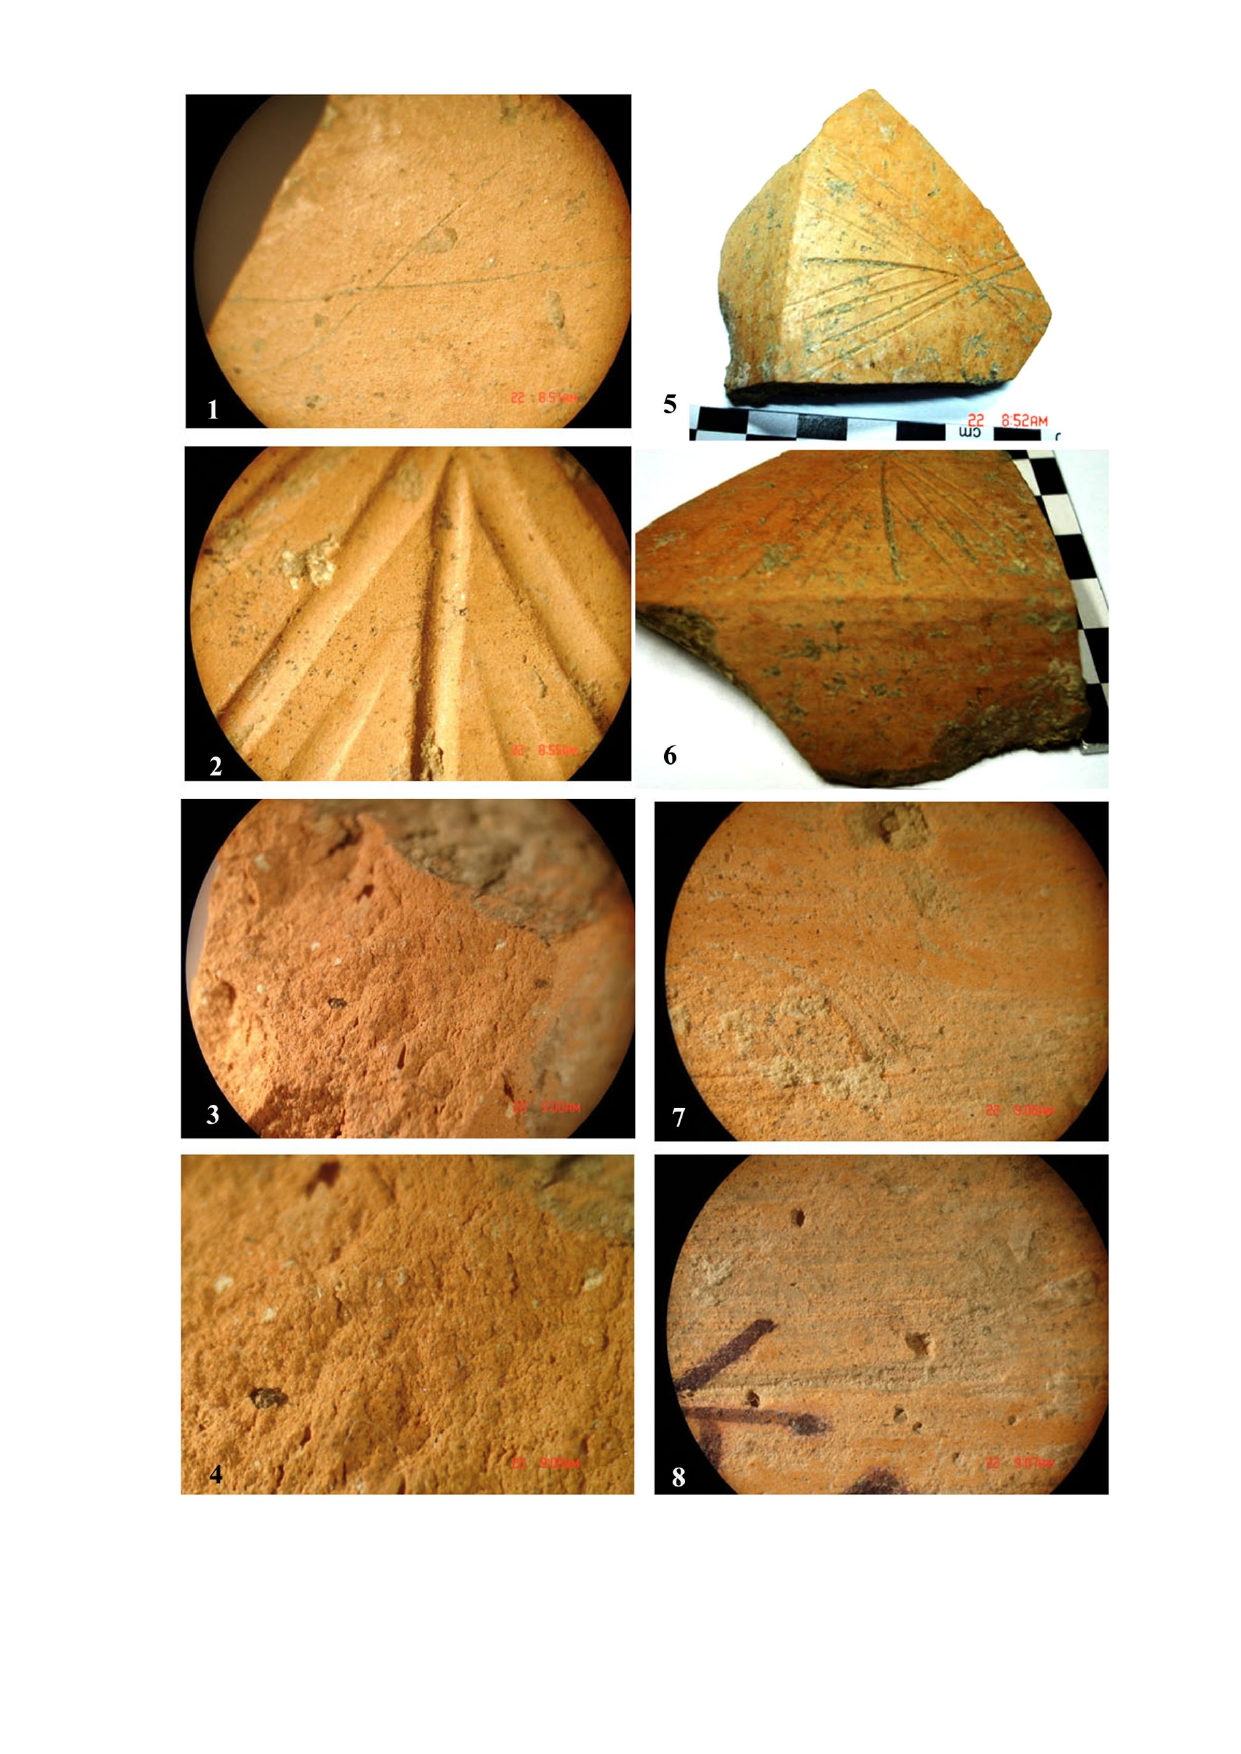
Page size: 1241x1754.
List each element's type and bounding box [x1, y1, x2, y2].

picture [177, 88, 1112, 1497]
